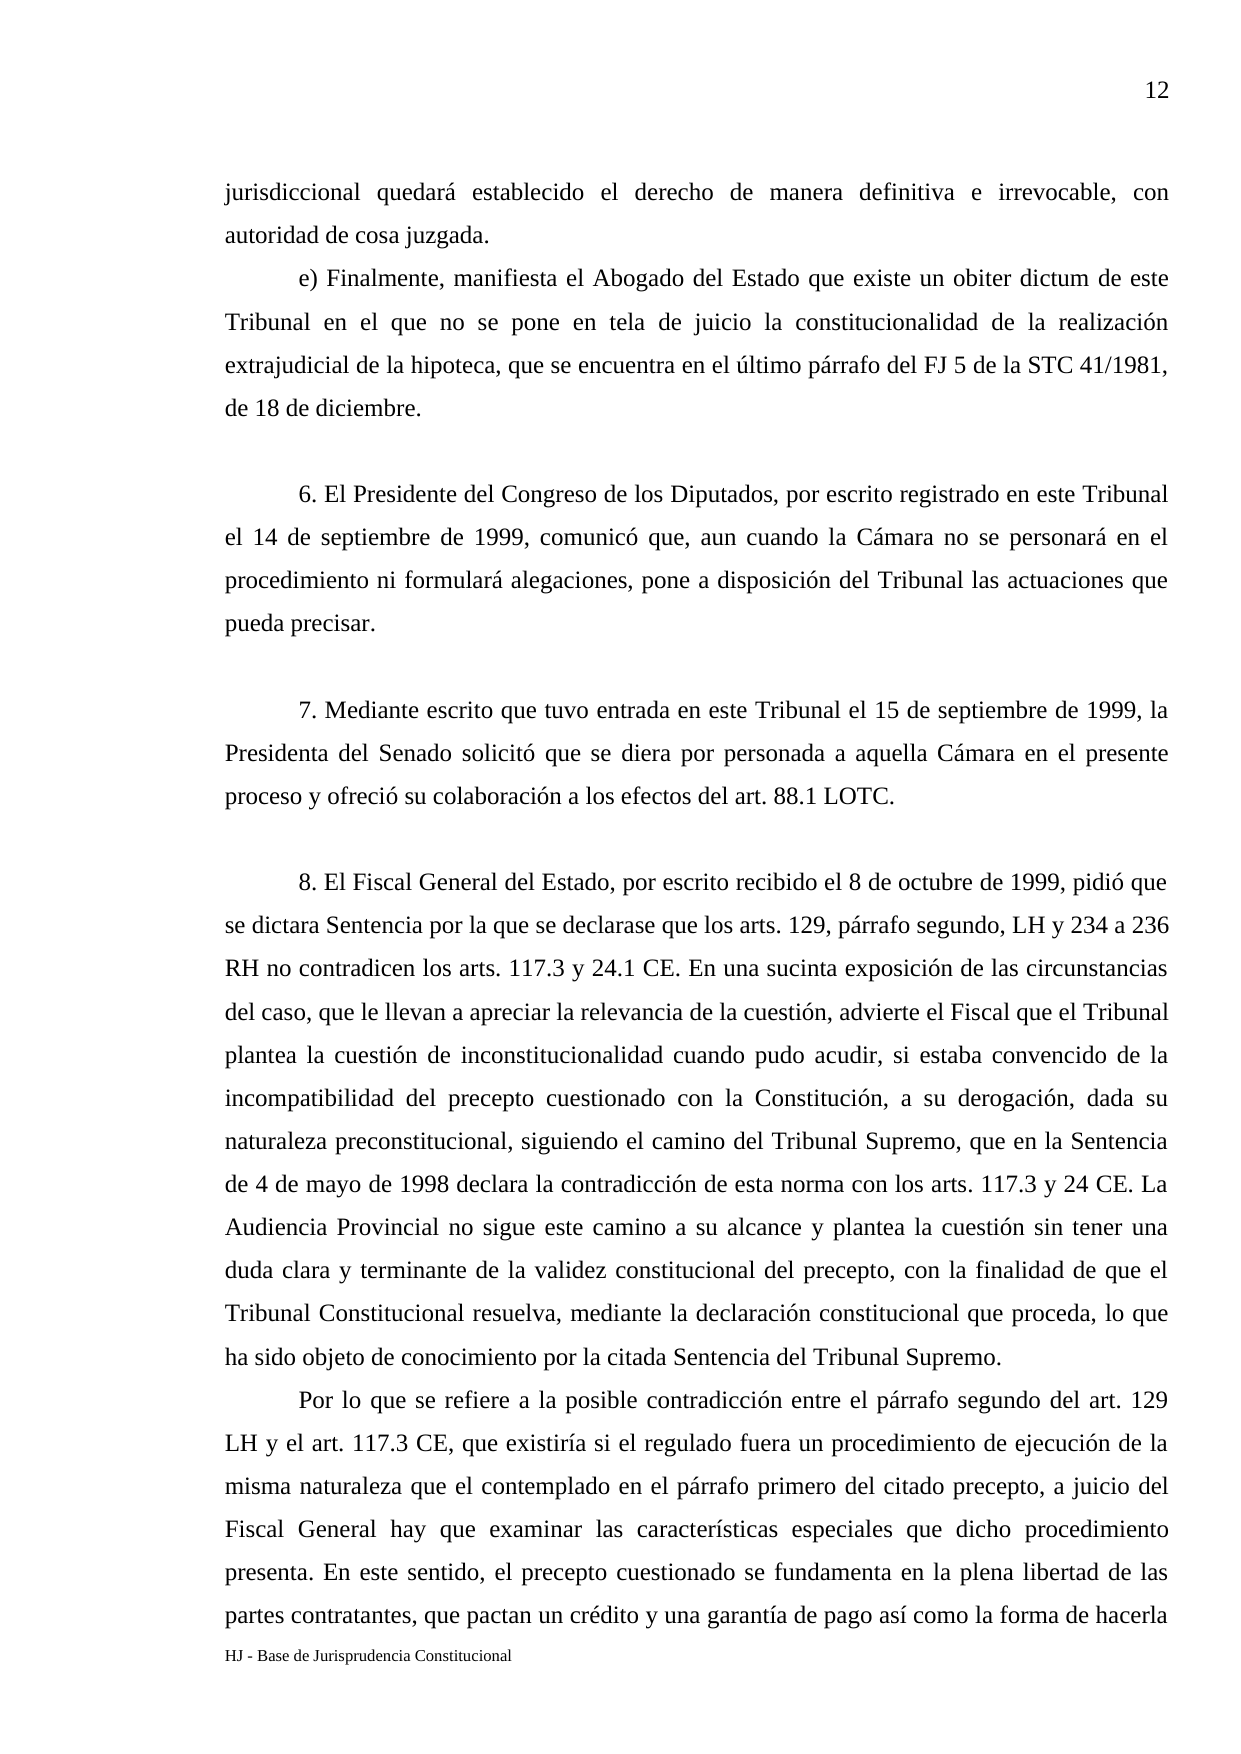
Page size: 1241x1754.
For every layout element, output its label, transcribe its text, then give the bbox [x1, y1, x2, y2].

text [224, 1385, 1169, 1629]
text 7. Mediante escrito que tuvo entrada en este Tribunal el 15 de septiembre de 1999, la Presidenta del Senado solicitó que se diera por personada a aquella Cámara en el presente proceso y ofreció su colaboración a los efectos del art. 88.1 LOTC. [224, 695, 1169, 810]
text 8. El Fiscal General del Estado, por escrito recibido el 8 de octubre de 1999, pidió que se dictara Sentencia por la que se declarase que los arts. 129, párrafo segundo, LH y 234 a 236 RH no contradicen los arts. 117.3 y 24.1 CE. En una sucinta exposición de las circunstancias del caso, que le llevan a apreciar la relevancia de la cuestión, advierte el Fiscal que el Tribunal plantea la cuestión de inconstitucionalidad cuando pudo acudir, si estaba convencido de la incompatibilidad del precepto cuestionado con la Constitución, a su derogación, dada su naturaleza preconstitucional, siguiendo el camino del Tribunal Supremo, que en la Sentencia de 4 de mayo de 1998 declara la contradicción de esta norma con los arts. 117.3 y 24 CE. La Audiencia Provincial no sigue este camino a su alcance y plantea la cuestión sin tener una duda clara y terminante de la validez constitucional del precepto, con la finalidad de que el Tribunal Constitucional resuelva, mediante la declaración constitucional que proceda, lo que ha sido objeto de conocimiento por la citada Sentencia del Tribunal Supremo. [224, 867, 1169, 1370]
text 6. El Presidente del Congreso de los Diputados, por escrito registrado en este Tribunal el 14 de septiembre de 1999, comunicó que, aun cuando la Cámara no se personará en el procedimiento ni formulará alegaciones, pone a disposición del Tribunal las actuaciones que pueda precisar. [224, 479, 1169, 637]
text e) Finalmente, manifiesta el Abogado del Estado que existe un obiter dictum de este Tribunal en el que no se pone en tela de juicio la constitucionalidad de la realización extrajudicial de la hipoteca, que se encuentra en el último párrafo del FJ 5 de la STC 41/1981, de 18 de diciembre. [224, 263, 1169, 422]
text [224, 177, 1169, 249]
